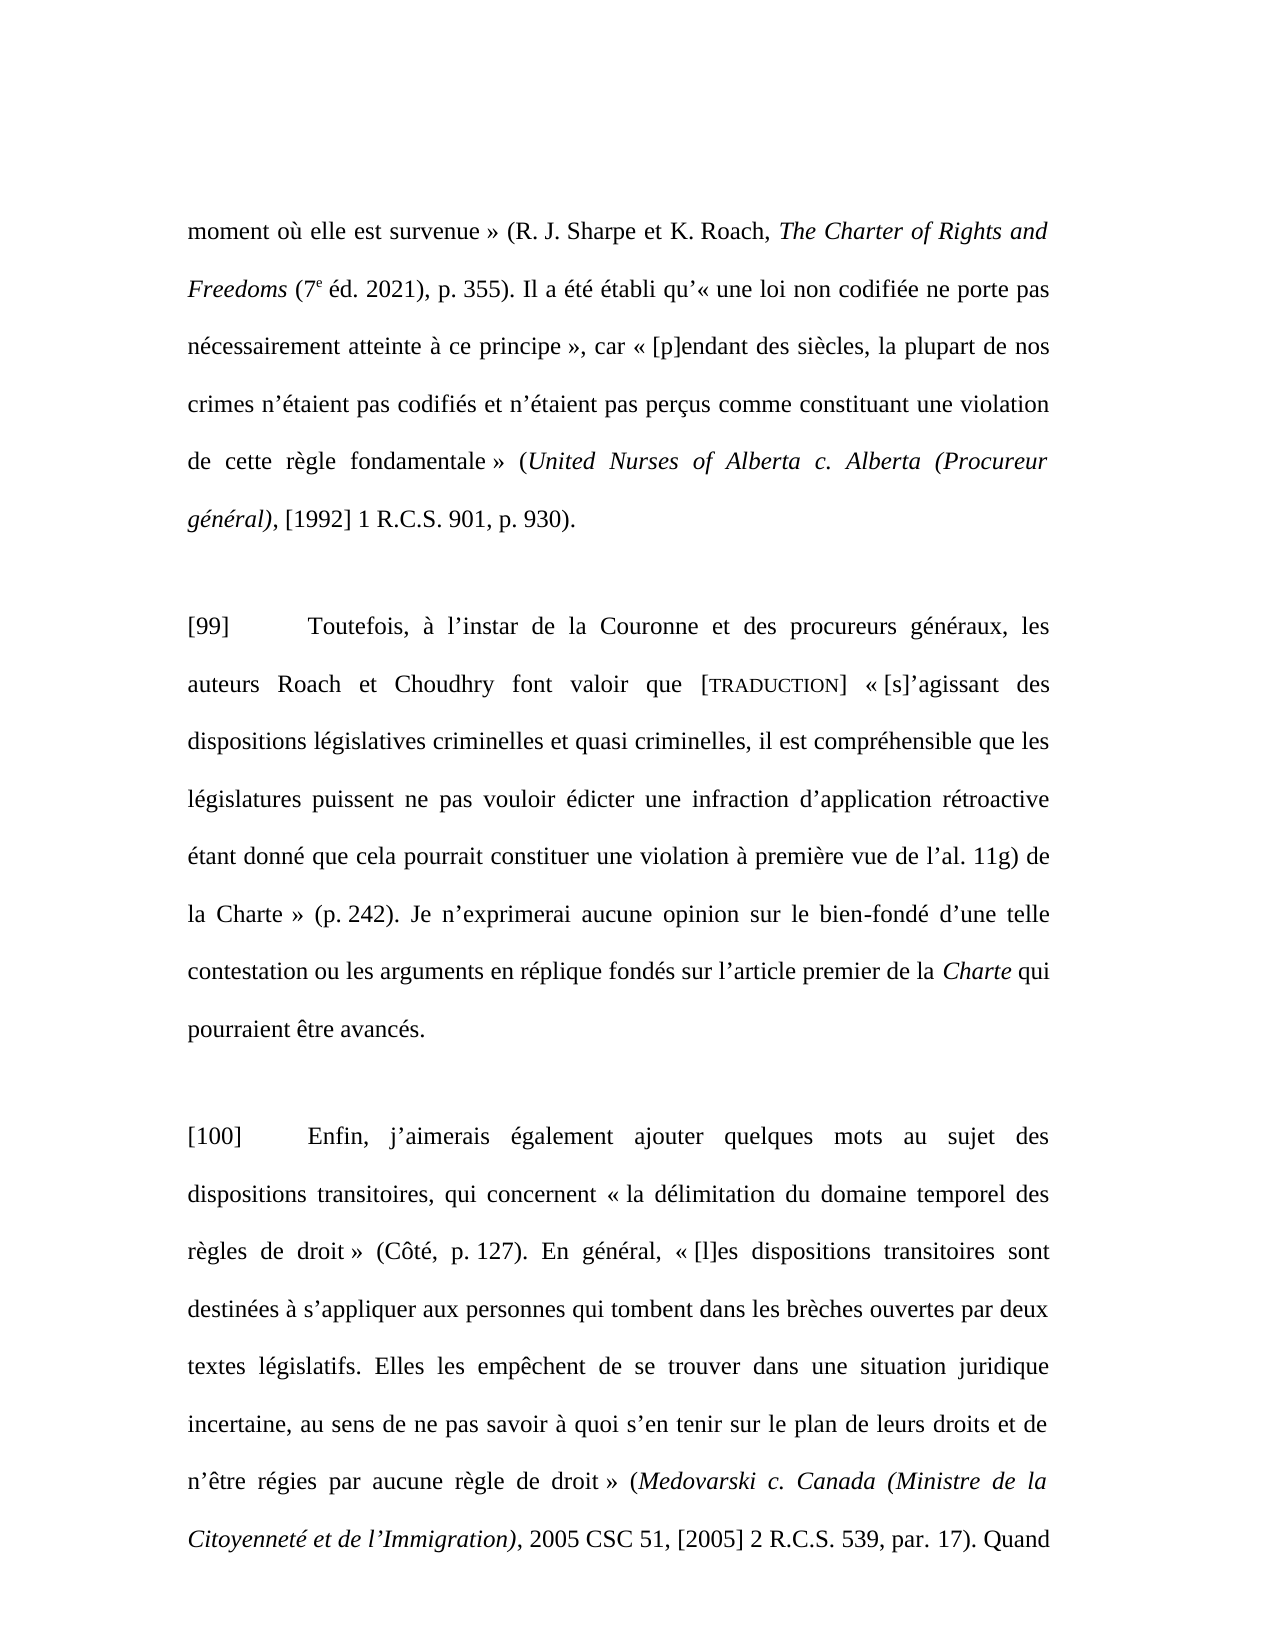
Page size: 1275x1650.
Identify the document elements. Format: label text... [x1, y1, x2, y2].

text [187, 1121, 1050, 1553]
text Toutefois, à l’instar de la Couronne et des procureurs généraux, les auteurs Roach et Choudhry font valoir que [traduction] « [s]’agissant des dispositions législatives criminelles et quasi criminelles, il est compréhensible que les législatures puissent ne pas vouloir édicter une infraction d’application rétroactive étant donné que cela pourrait constituer une violation à première vue de l’al. 11g) de la Charte » (p. 242). Je n’exprimerai aucune opinion sur le bien-fondé d’une telle contestation ou les arguments en réplique fondés sur l’article premier de la Charte qui pourraient être avancés. [187, 611, 1050, 1043]
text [187, 216, 1050, 533]
